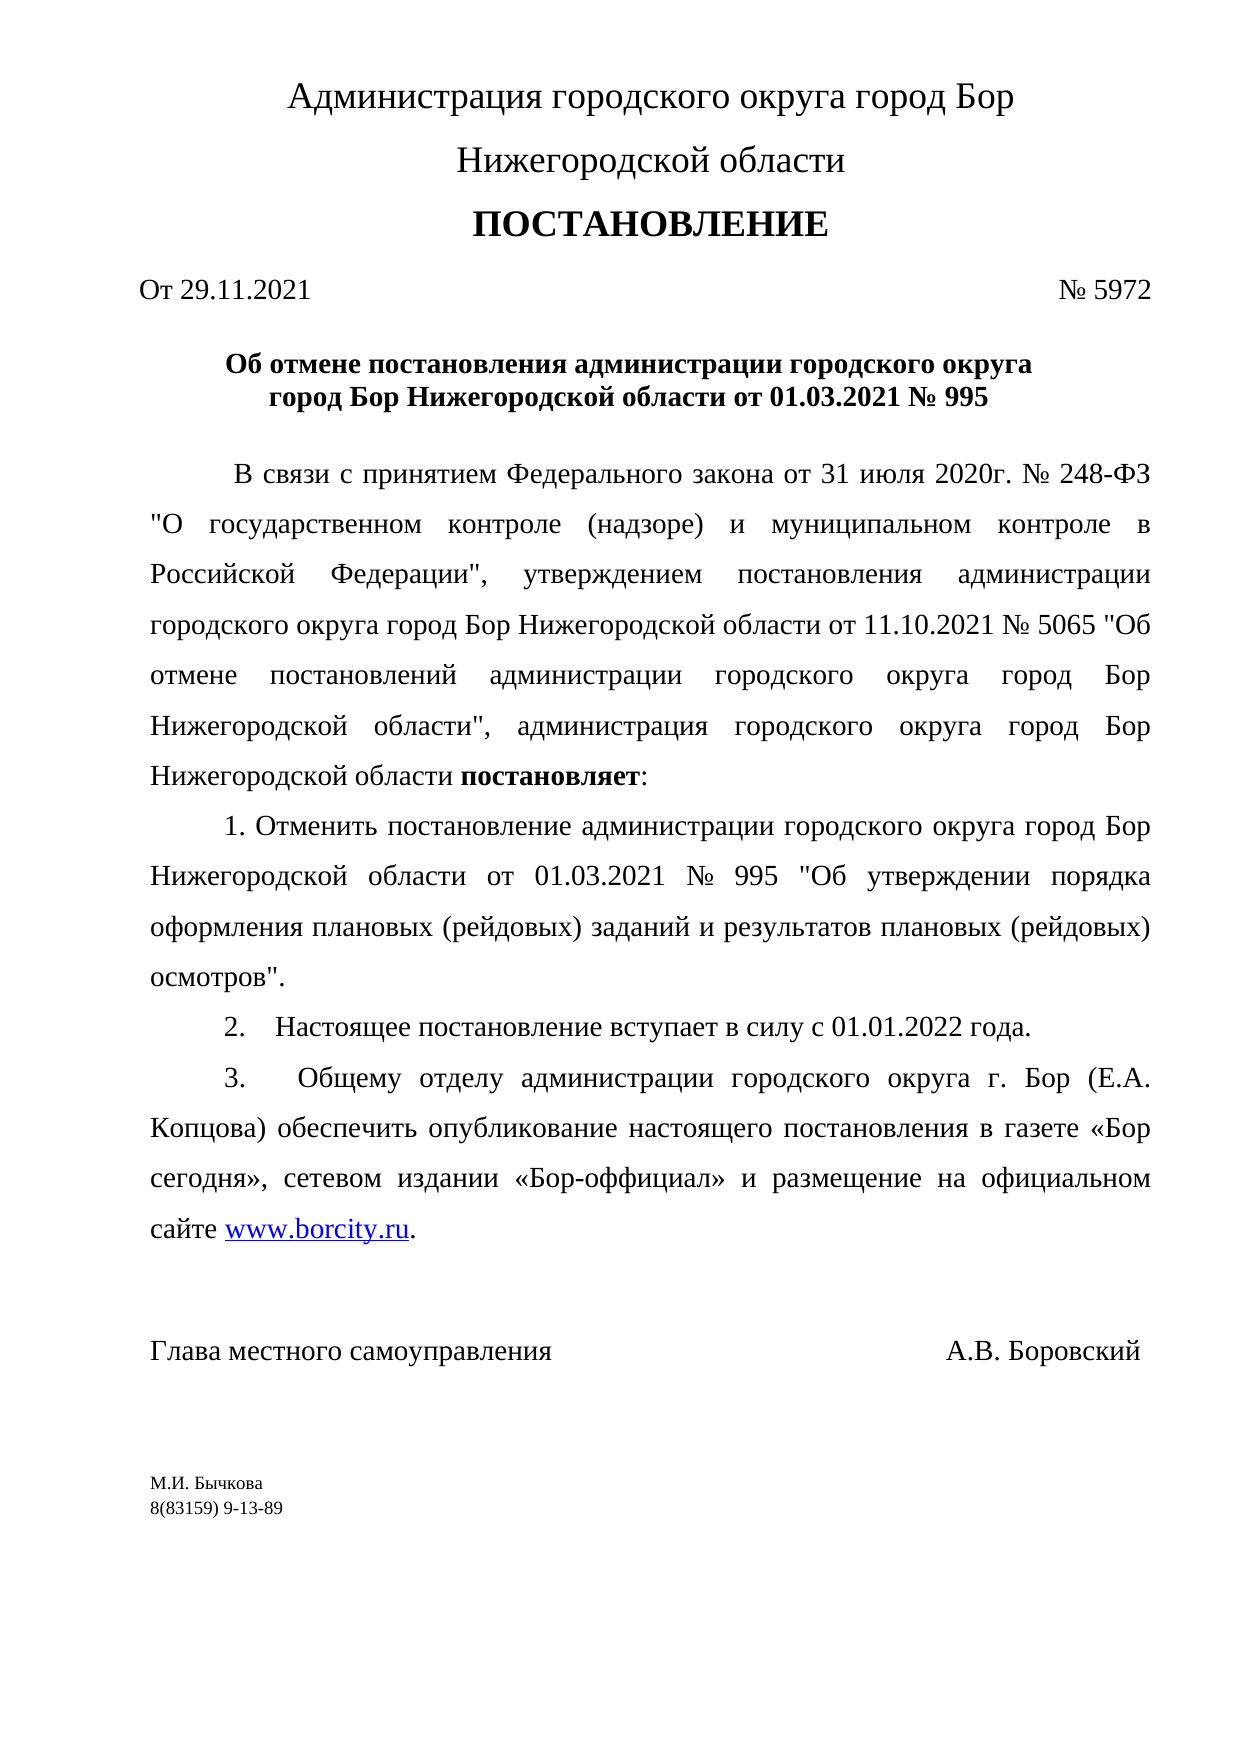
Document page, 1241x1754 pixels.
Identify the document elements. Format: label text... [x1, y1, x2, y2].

text Глава местного самоуправления А.В. Боровский [150, 1333, 1152, 1367]
text 8(83159) 9-13-89 [150, 1497, 1152, 1518]
list 3. Общему отделу администрации городского округа г. Бор (Е.А. Копцова) обеспечить опубликование настоящего постановления в газете «Бор сегодня», сетевом издании «Бор-оффициал» и размещение на официальном сайте www.borcity.ru. [150, 1060, 1152, 1244]
text М.И. Бычкова [150, 1472, 1152, 1494]
table_header От 29.11.2021 [128, 272, 646, 306]
text В связи с принятием Федерального закона от 31 июля 2020г. № 248-ФЗ "О государственном контроле (надзоре) и муниципальном контроле в Российской Федерации", утверждением постановления администрации городского округа город Бор Нижегородской области от 11.10.2021 № 5065 "Об отмене постановлений администрации городского округа город Бор Нижегородской области", администрация городского округа город Бор Нижегородской области постановляет: [150, 456, 1152, 791]
text 2. Настоящее постановление вступает в силу с 01.01.2022 года. [150, 1009, 1152, 1043]
text ПОСТАНОВЛЕНИЕ [150, 202, 1152, 245]
text Об отмене постановления администрации городского округа [106, 346, 1152, 379]
text город Бор Нижегородской области от 01.03.2021 № 995 [106, 379, 1152, 413]
table_header № 5972 [646, 272, 1163, 306]
text Администрация городского округа город Бор [135, 74, 1152, 117]
text Нижегородской области [150, 138, 1152, 181]
text 1. Отменить постановление администрации городского округа город Бор Нижегородской области от 01.03.2021 № 995 "Об утверждении порядка оформления плановых (рейдовых) заданий и результатов плановых (рейдовых) осмотров". [150, 808, 1152, 993]
